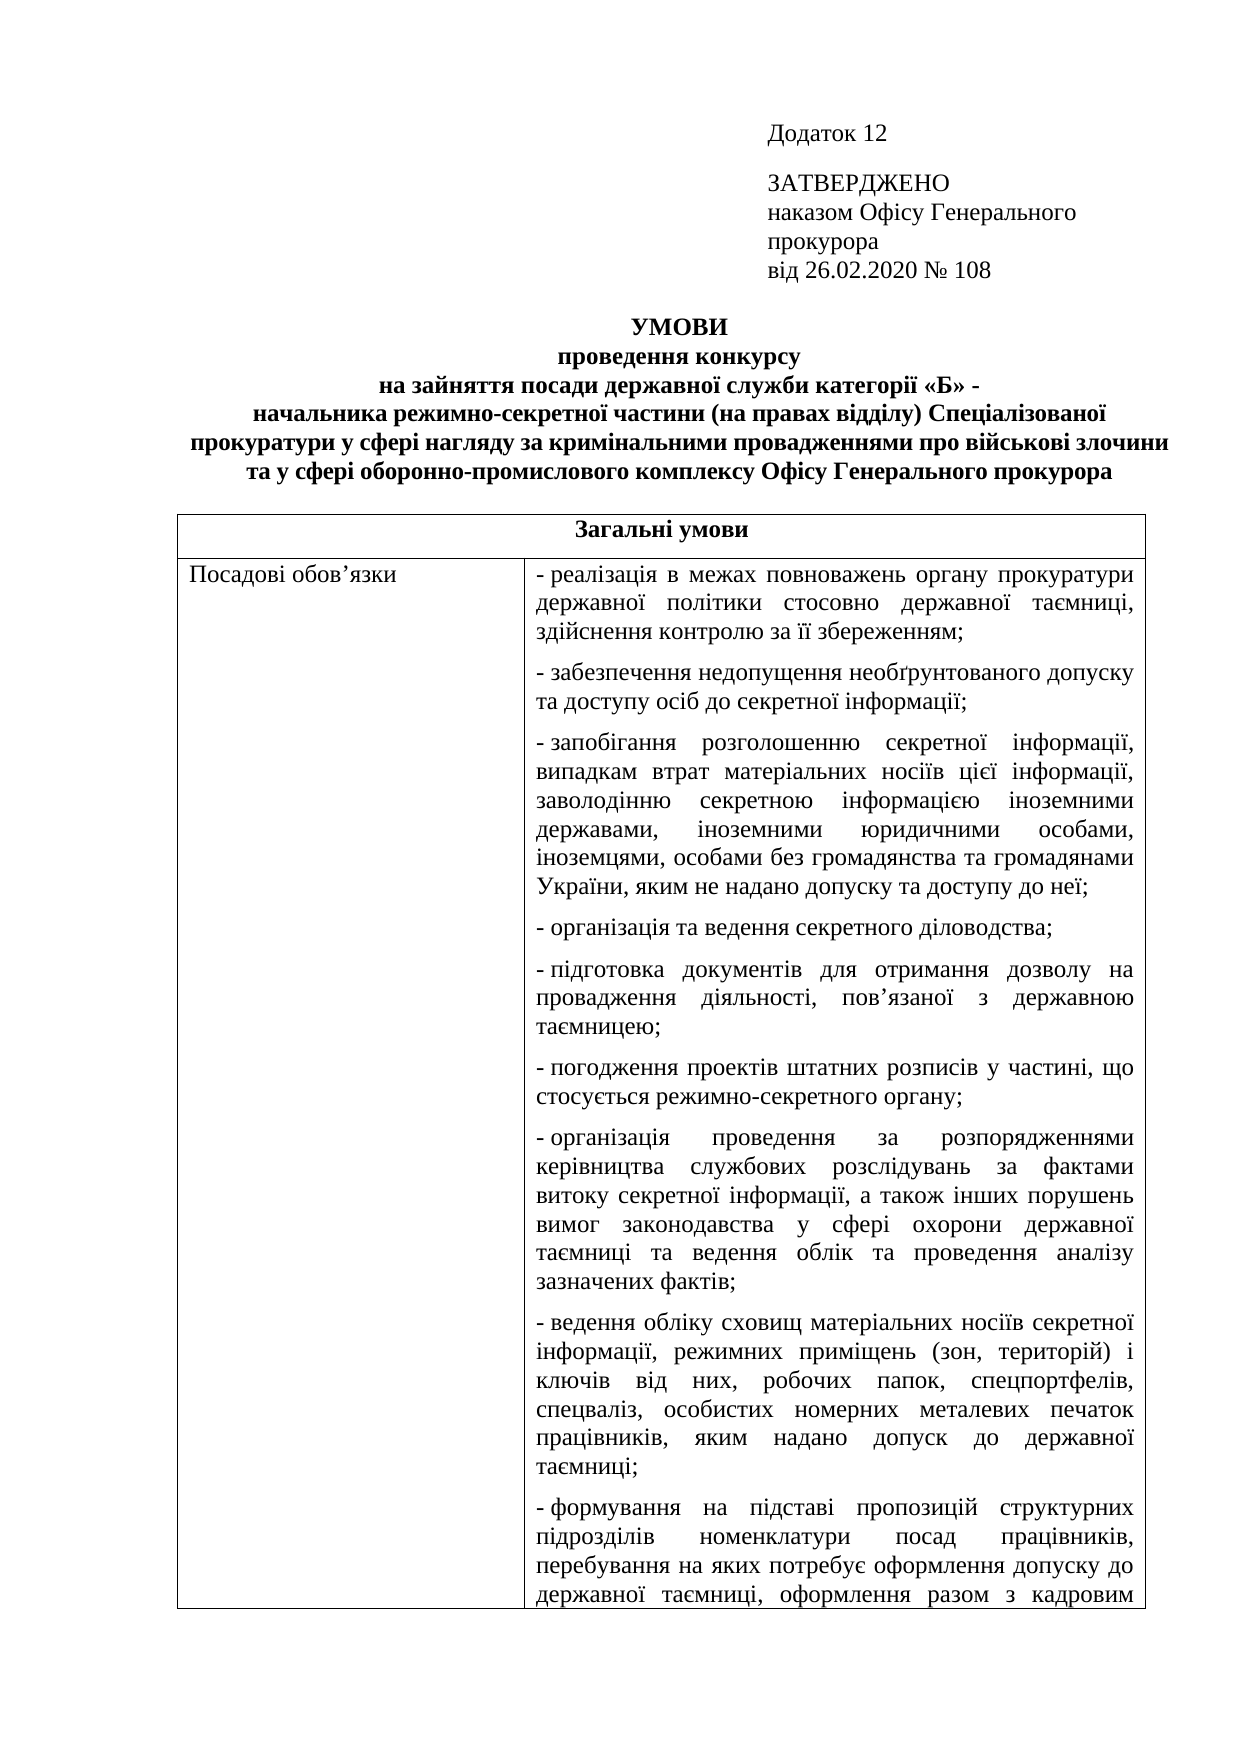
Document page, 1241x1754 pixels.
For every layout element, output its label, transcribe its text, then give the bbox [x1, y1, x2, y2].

text проведення конкурсу [177, 341, 1181, 370]
text наказом Офісу Генерального [767, 197, 1181, 226]
text ЗАТВЕРДЖЕНО [767, 168, 1181, 197]
text на зайняття посади державної служби категорії «Б» - [177, 370, 1181, 398]
text прокурора [767, 226, 1181, 255]
table_cell Посадові обов’язки [178, 559, 524, 1607]
text УМОВИ [177, 312, 1181, 341]
table_header Загальні умови [178, 515, 1145, 558]
text Додаток 12 [767, 118, 1181, 147]
text начальника режимно-секретної частини (на правах відділу) Спеціалізованої прокуратури у сфері нагляду за кримінальними провадженнями про військові злочини та у сфері оборонно-промислового комплексу Офісу Генерального прокурора [177, 398, 1181, 485]
text від 26.02.2020 № 108 [767, 255, 1181, 283]
